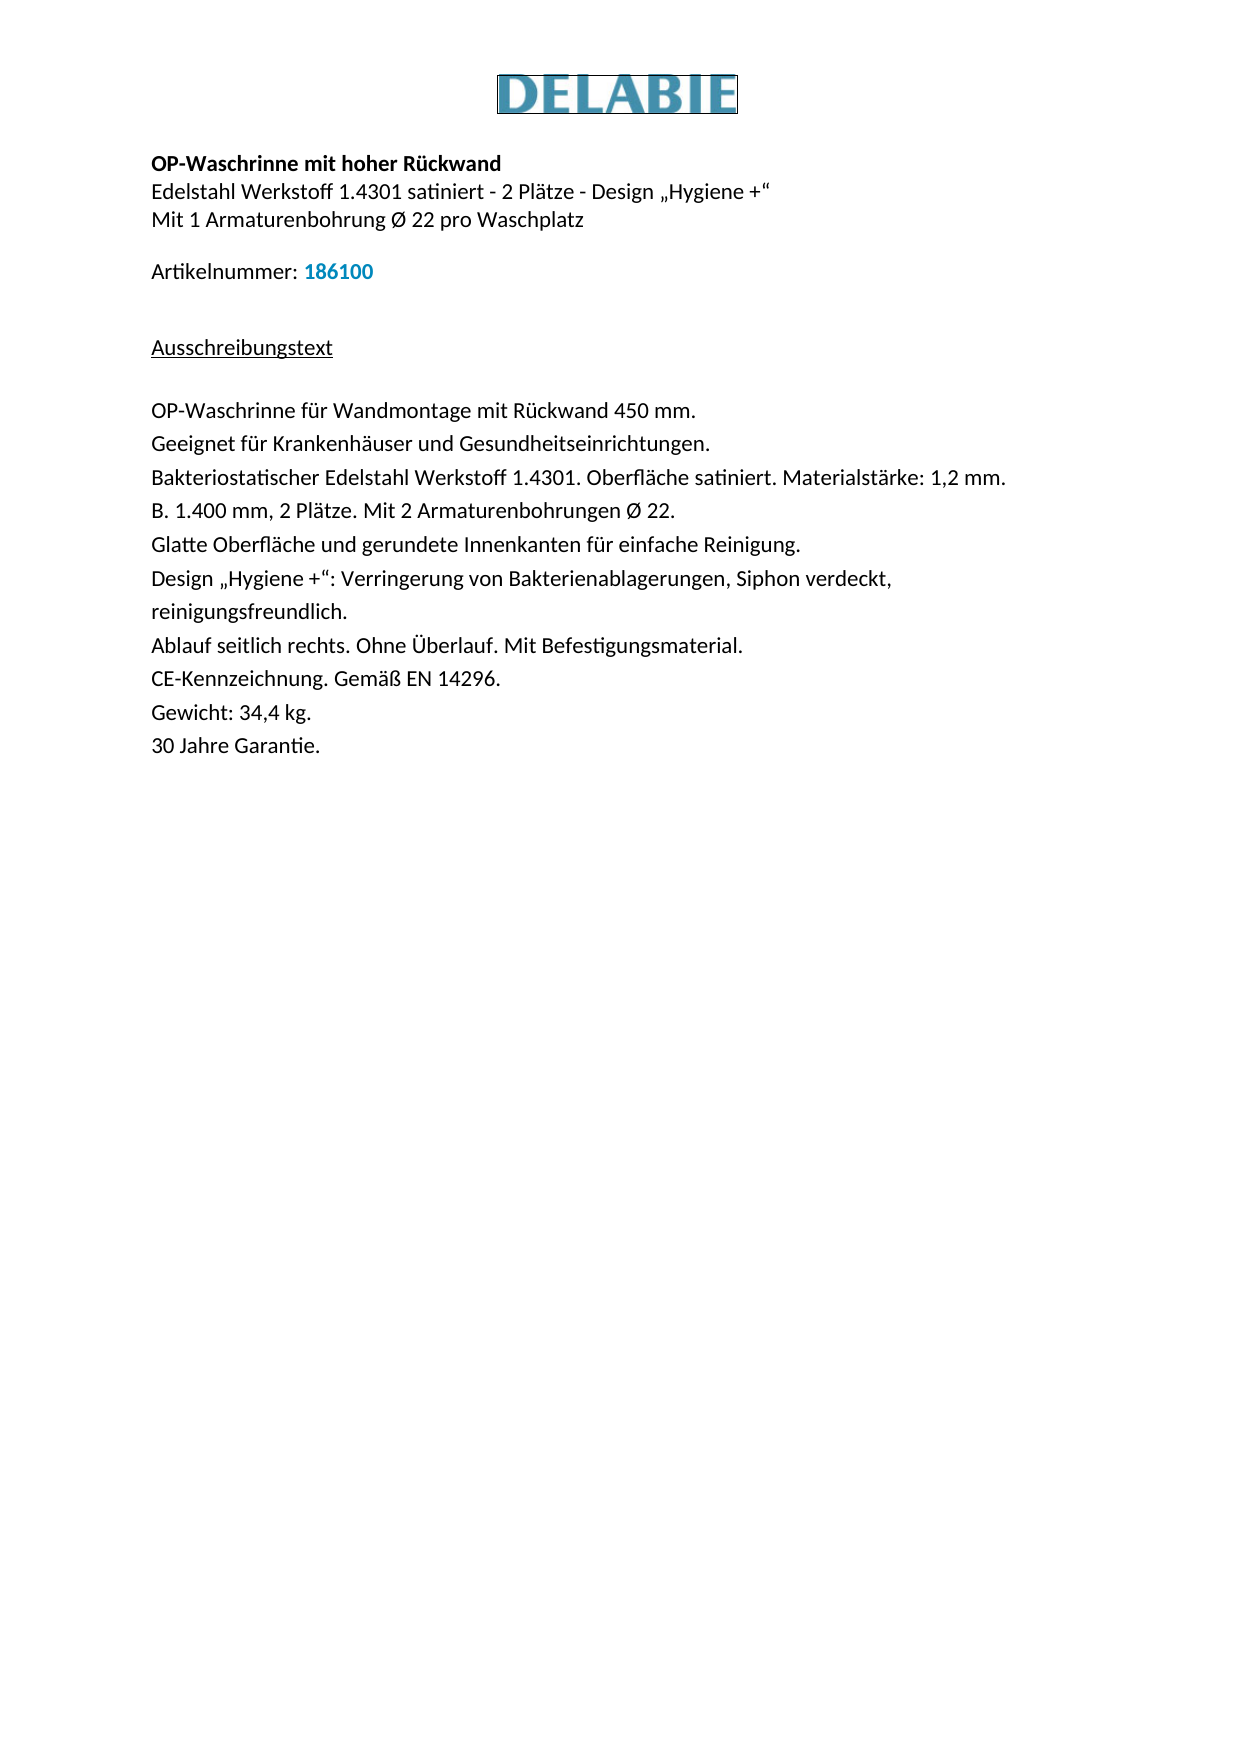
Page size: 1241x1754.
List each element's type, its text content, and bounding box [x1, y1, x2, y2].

text OP-Waschrinne mit hoher Rückwand [151, 149, 1084, 177]
text CE-Kennzeichnung. Gemäß EN 14296. [151, 664, 1084, 692]
text 30 Jahre Garantie. [151, 731, 1084, 759]
text Geeignet für Krankenhäuser und Gesundheitseinrichtungen. [151, 429, 1084, 458]
text Ausschreibungstext [151, 333, 1084, 361]
text Gewicht: 34,4 kg. [151, 698, 1084, 726]
text Bakteriostatischer Edelstahl Werkstoff 1.4301. Oberfläche satiniert. Materialstärke: 1,2 mm. [151, 463, 1084, 491]
picture [498, 76, 737, 113]
text Mit 1 Armaturenbohrung Ø 22 pro Waschplatz [151, 205, 1084, 233]
text B. 1.400 mm, 2 Plätze. Mit 2 Armaturenbohrungen Ø 22. [151, 497, 1084, 525]
text Ablauf seitlich rechts. Ohne Überlauf. Mit Befestigungsmaterial. [151, 631, 1084, 659]
text Design „Hygiene +“: Verringerung von Bakterienablagerungen, Siphon verdeckt, reinigungsfreundlich. [151, 564, 1084, 625]
text Edelstahl Werkstoff 1.4301 satiniert - 2 Plätze - Design „Hygiene +“ [151, 177, 1084, 205]
text Artikelnummer: 186100 [151, 257, 1084, 285]
text Glatte Oberfläche und gerundete Innenkanten für einfache Reinigung. [151, 530, 1084, 558]
text OP-Waschrinne für Wandmontage mit Rückwand 450 mm. [151, 396, 1084, 424]
